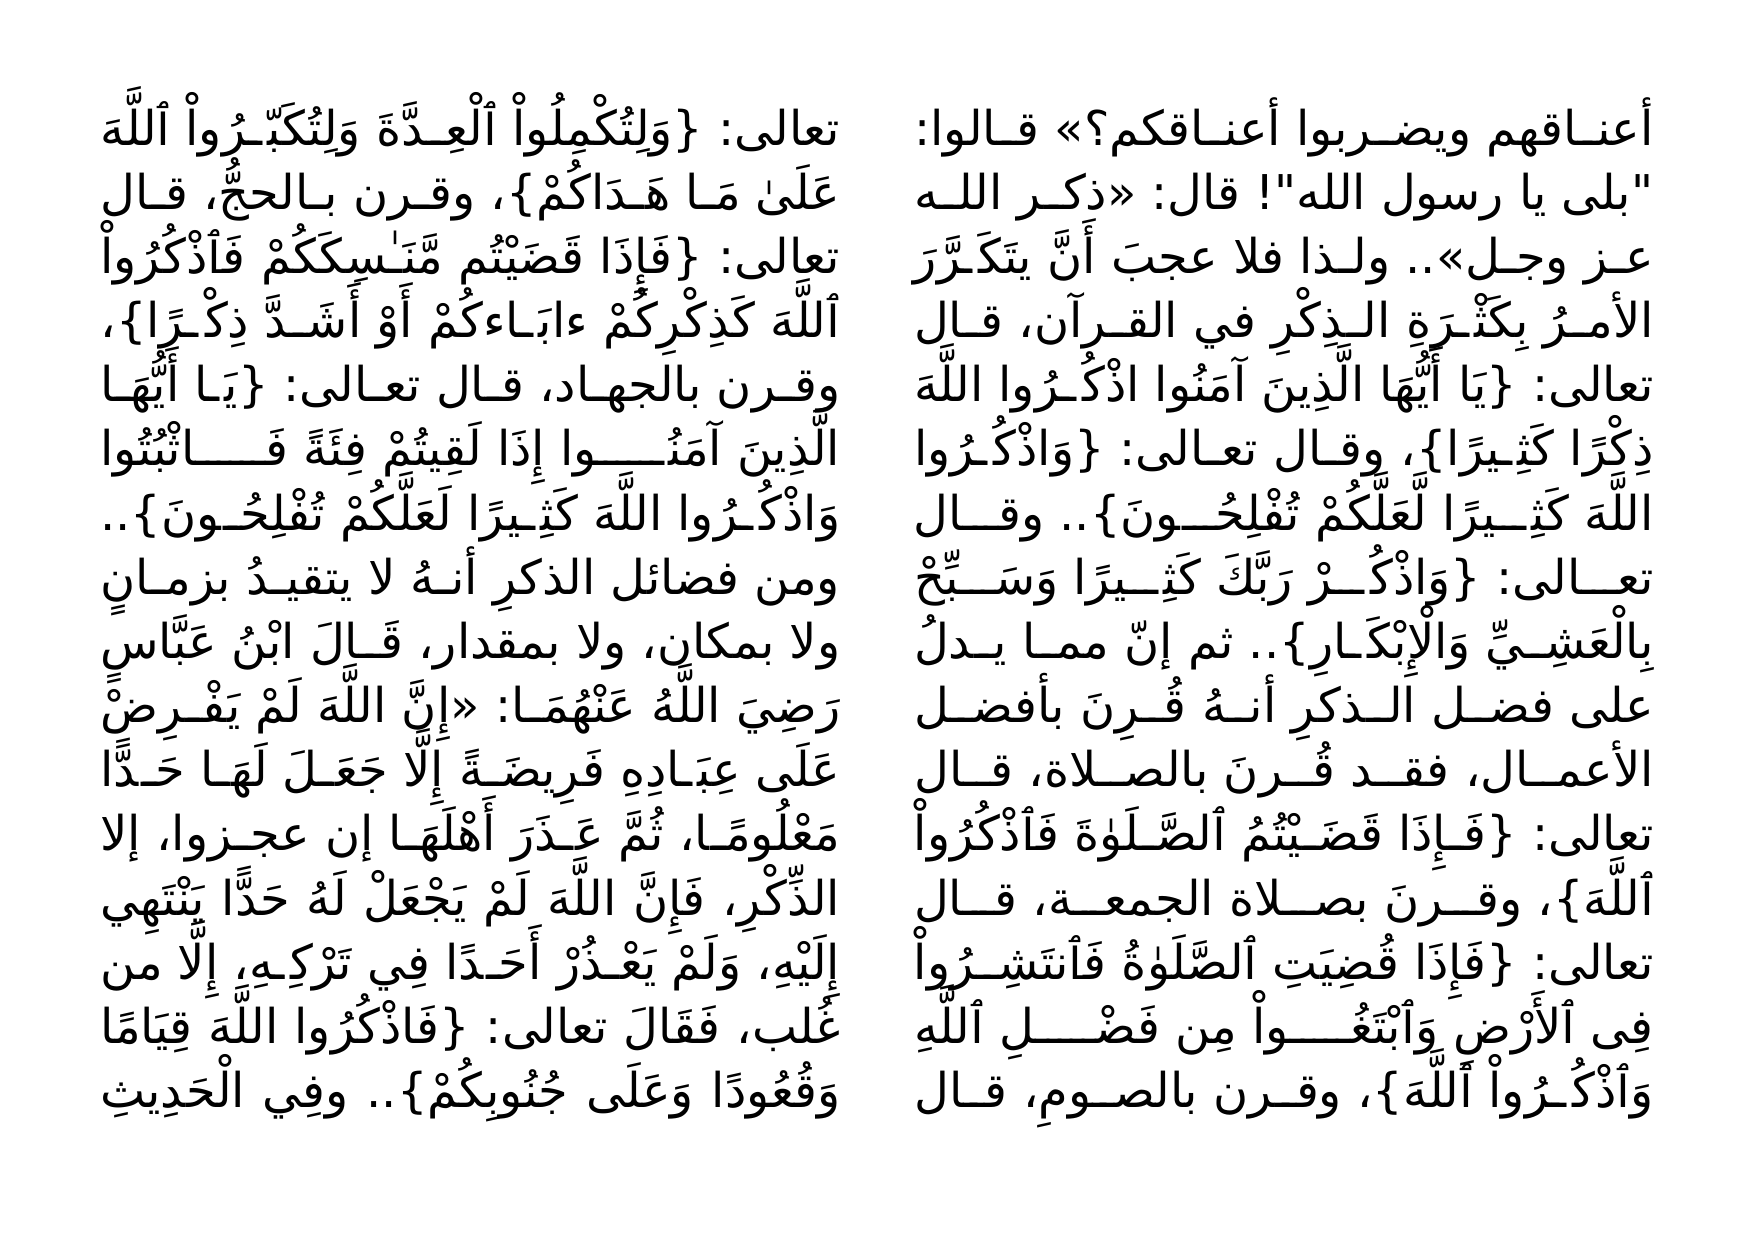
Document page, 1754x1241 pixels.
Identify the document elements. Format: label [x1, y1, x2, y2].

text [914, 100, 1653, 1119]
text [100, 100, 840, 1119]
